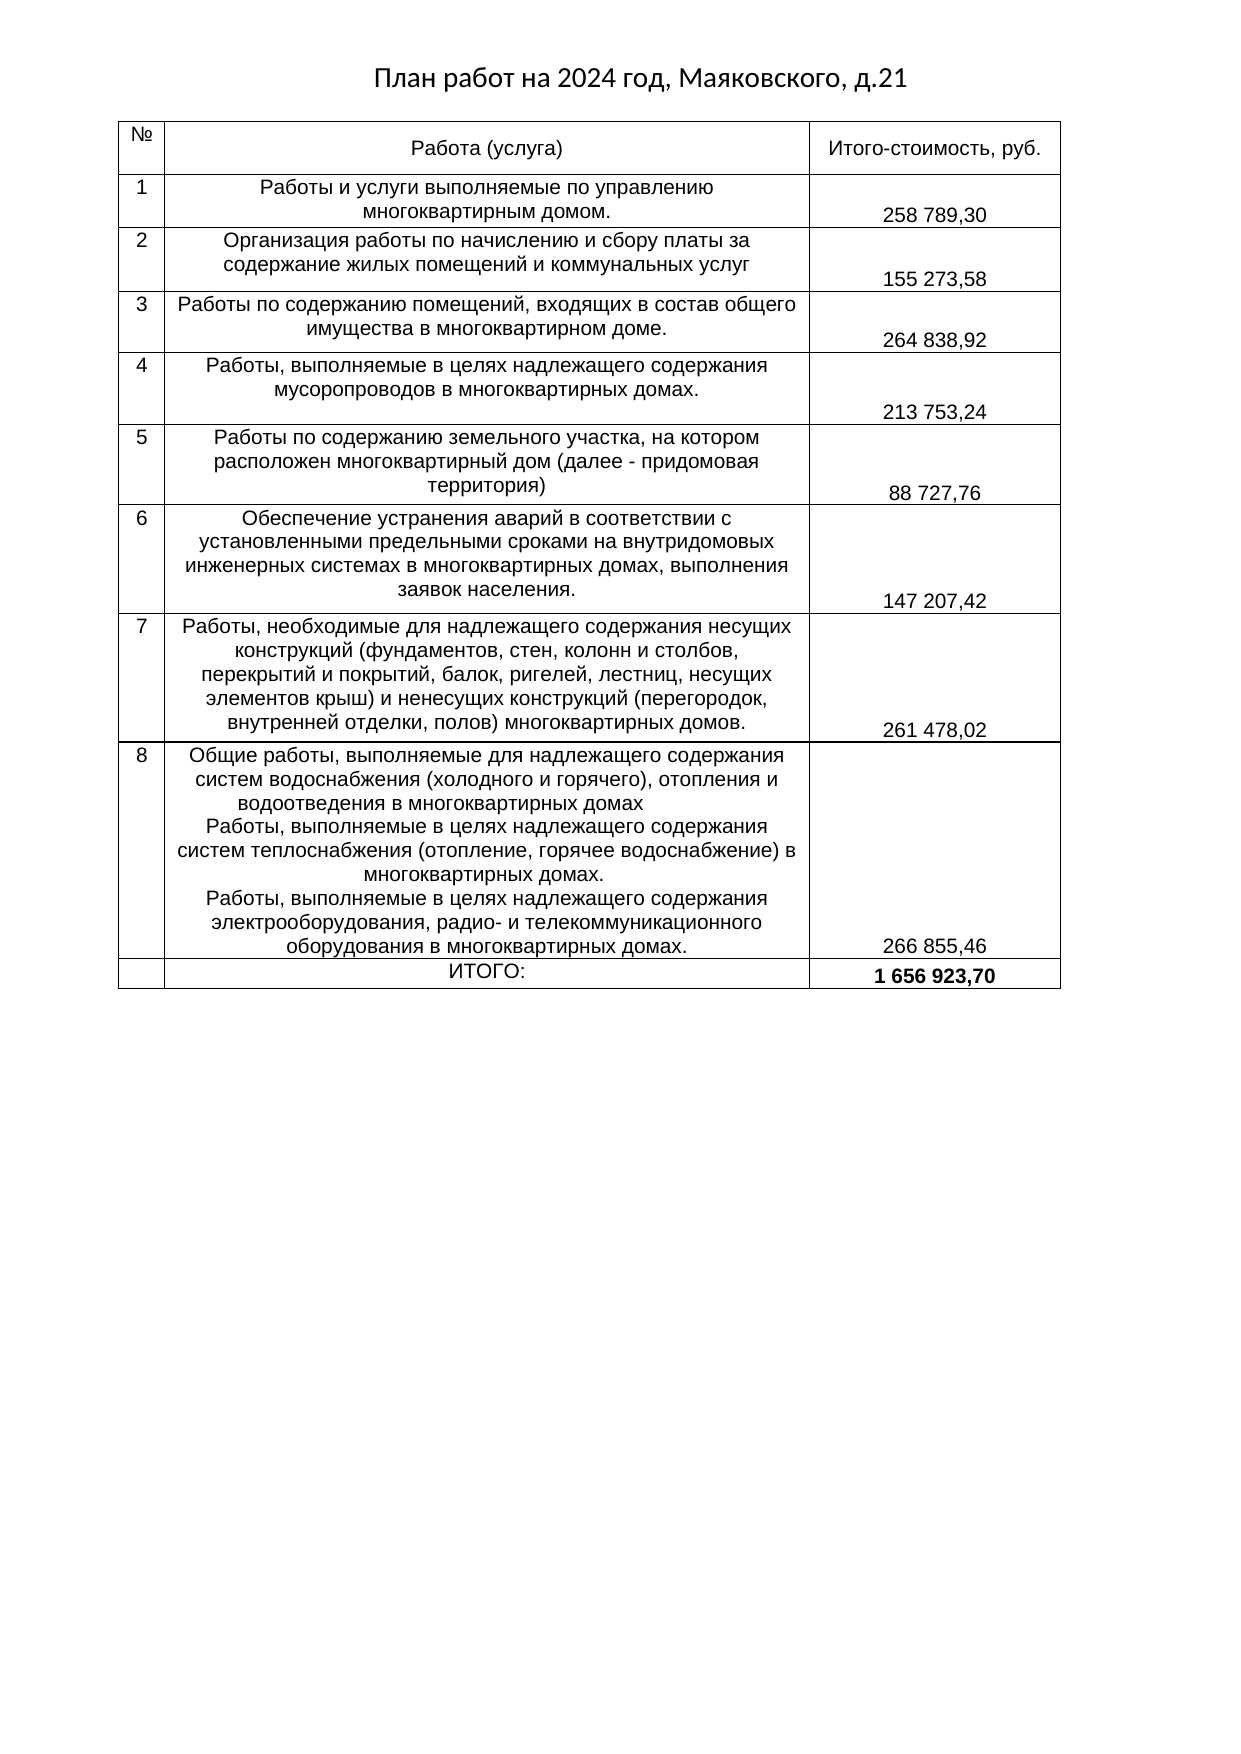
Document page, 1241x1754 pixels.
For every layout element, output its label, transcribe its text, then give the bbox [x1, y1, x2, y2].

table_cell 213 753,24 [810, 353, 1060, 424]
table_cell 266 855,46 [810, 743, 1060, 958]
table_cell [119, 959, 164, 988]
table_cell 7 [119, 614, 164, 741]
table_cell Работы и услуги выполняемые по управлению многоквартирным домом. [165, 175, 809, 227]
table_cell 1 656 923,70 [810, 959, 1060, 988]
table_cell 88 727,76 [810, 425, 1060, 504]
table_header № [119, 122, 164, 174]
table_cell Работы, выполняемые в целях надлежащего содержания мусоропроводов в многоквартирных домах. [165, 353, 809, 424]
table_cell ИТОГО: [165, 959, 809, 988]
table_cell Работы, необходимые для надлежащего содержания несущих конструкций (фундаментов, стен, колонн и столбов, перекрытий и покрытий, балок, ригелей, лестниц, несущих элементов крыш) и ненесущих конструкций (перегородок, внутренней отделки, полов) многоквартирных домов. [165, 614, 809, 741]
table_cell 1 [119, 175, 164, 227]
text План работ на 2024 год, Маяковского, д.21 [130, 59, 1152, 95]
table_cell 264 838,92 [810, 292, 1060, 352]
table_cell 5 [119, 425, 164, 504]
table_cell 3 [119, 292, 164, 352]
table_cell 261 478,02 [810, 614, 1060, 741]
table_cell Общие работы, выполняемые для надлежащего содержания систем водоснабжения (холодного и горячего), отопления и водоотведения в многоквартирных домах Работы, выполняемые в целях надлежащего содержания систем теплоснабжения (отопление, горячее водоснабжение) в многоквартирных домах. Работы, выполняемые в целях надлежащего содержания электрооборудования, радио- и телекоммуникационного оборудования в многоквартирных домах. [165, 743, 809, 958]
table_header Работа (услуга) [165, 122, 809, 174]
table_cell Обеспечение устранения аварий в соответствии с установленными предельными сроками на внутридомовых инженерных системах в многоквартирных домах, выполнения заявок населения. [165, 505, 809, 613]
table_cell 258 789,30 [810, 175, 1060, 227]
table_cell 8 [119, 743, 164, 958]
table_cell 4 [119, 353, 164, 424]
table_cell 155 273,58 [810, 228, 1060, 291]
table_cell Организация работы по начислению и сбору платы за содержание жилых помещений и коммунальных услуг [165, 228, 809, 291]
table_cell 2 [119, 228, 164, 291]
table_cell 147 207,42 [810, 505, 1060, 613]
table_cell Работы по содержанию помещений, входящих в состав общего имущества в многоквартирном доме. [165, 292, 809, 352]
table_cell Работы по содержанию земельного участка, на котором расположен многоквартирный дом (далее - придомовая территория) [165, 425, 809, 504]
table_cell 6 [119, 505, 164, 613]
table_header Итого-стоимость, руб. [810, 122, 1060, 174]
